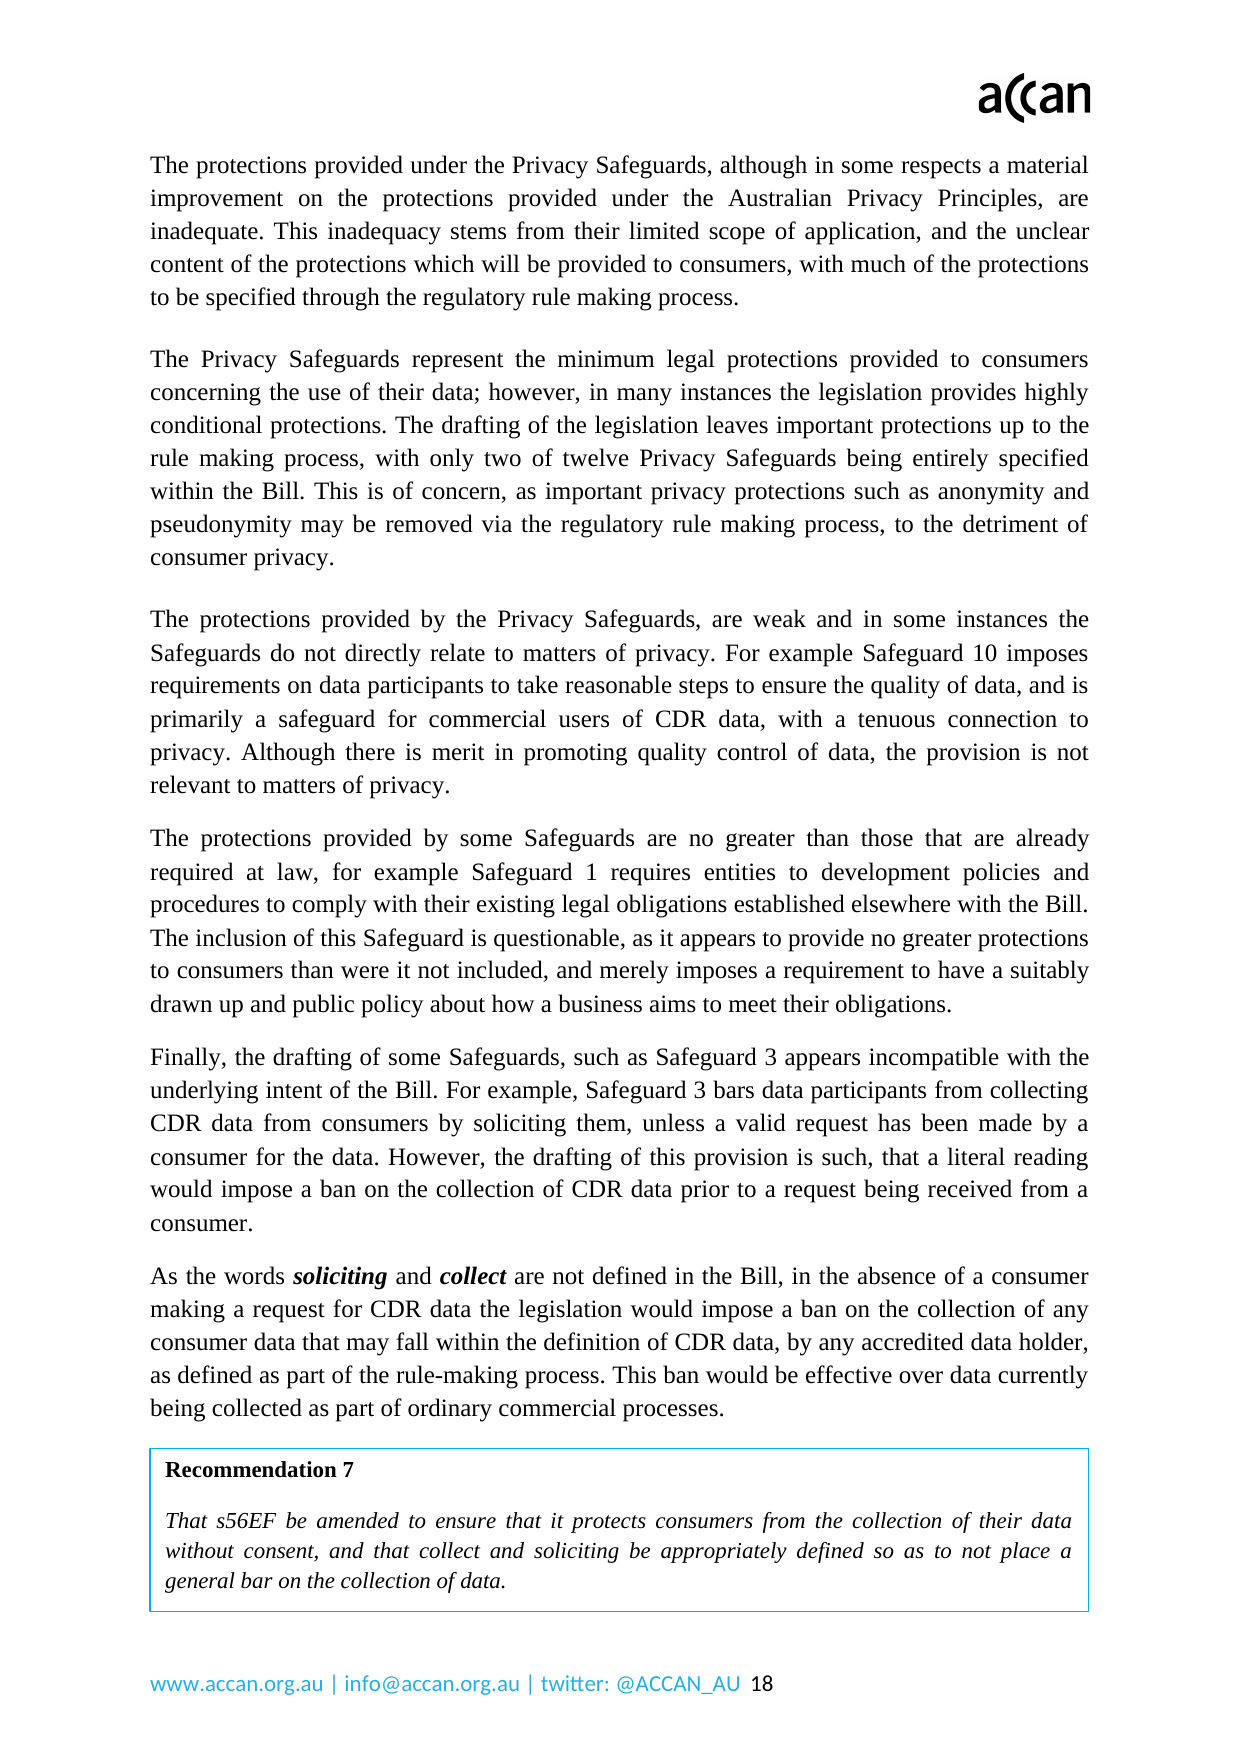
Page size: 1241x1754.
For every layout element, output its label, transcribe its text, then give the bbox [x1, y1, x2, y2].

text The Privacy Safeguards represent the minimum legal protections provided to consumers concerning the use of their data; however, in many instances the legislation provides highly conditional protections. The drafting of the legislation leaves important protections up to the rule making process, with only two of twelve Privacy Safeguards being entirely specified within the Bill. This is of concern, as important privacy protections such as anonymity and pseudonymity may be removed via the regulatory rule making process, to the detriment of consumer privacy. [150, 344, 1090, 571]
text The protections provided by some Safeguards are no greater than those that are already required at law, for example Safeguard 1 requires entities to development policies and procedures to comply with their existing legal obligations established elsewhere with the Bill. The inclusion of this Safeguard is questionable, as it appears to provide no greater protections to consumers than were it not included, and merely imposes a requirement to have a suitably drawn up and public policy about how a business aims to meet their obligations. [150, 823, 1090, 1017]
picture [978, 73, 1091, 123]
text As the words soliciting and collect are not defined in the Bill, in the absence of a consumer making a request for CDR data the legislation would impose a ban on the collection of any consumer data that may fall within the definition of CDR data, by any accredited data holder, as defined as part of the rule-making process. This ban would be effective over data currently being collected as part of ordinary commercial processes. [150, 1261, 1090, 1422]
text The protections provided under the Privacy Safeguards, although in some respects a material improvement on the protections provided under the Australian Privacy Principles, are inadequate. This inadequacy stems from their limited scope of application, and the unclear content of the protections which will be provided to consumers, with much of the protections to be specified through the regulatory rule making process. [150, 150, 1090, 311]
text Finally, the drafting of some Safeguards, such as Safeguard 3 appears incompatible with the underlying intent of the Bill. For example, Safeguard 3 bars data participants from collecting CDR data from consumers by soliciting them, unless a valid request has been made by a consumer for the data. However, the drafting of this provision is such, that a literal reading would impose a ban on the collection of CDR data prior to a request being received from a consumer. [150, 1042, 1090, 1236]
text The protections provided by the Privacy Safeguards, are weak and in some instances the Safeguards do not directly relate to matters of privacy. For example Safeguard 10 imposes requirements on data participants to take reasonable steps to ensure the quality of data, and is primarily a safeguard for commercial users of CDR data, with a tenuous connection to privacy. Although there is merit in promoting quality control of data, the provision is not relevant to matters of privacy. [150, 604, 1090, 798]
